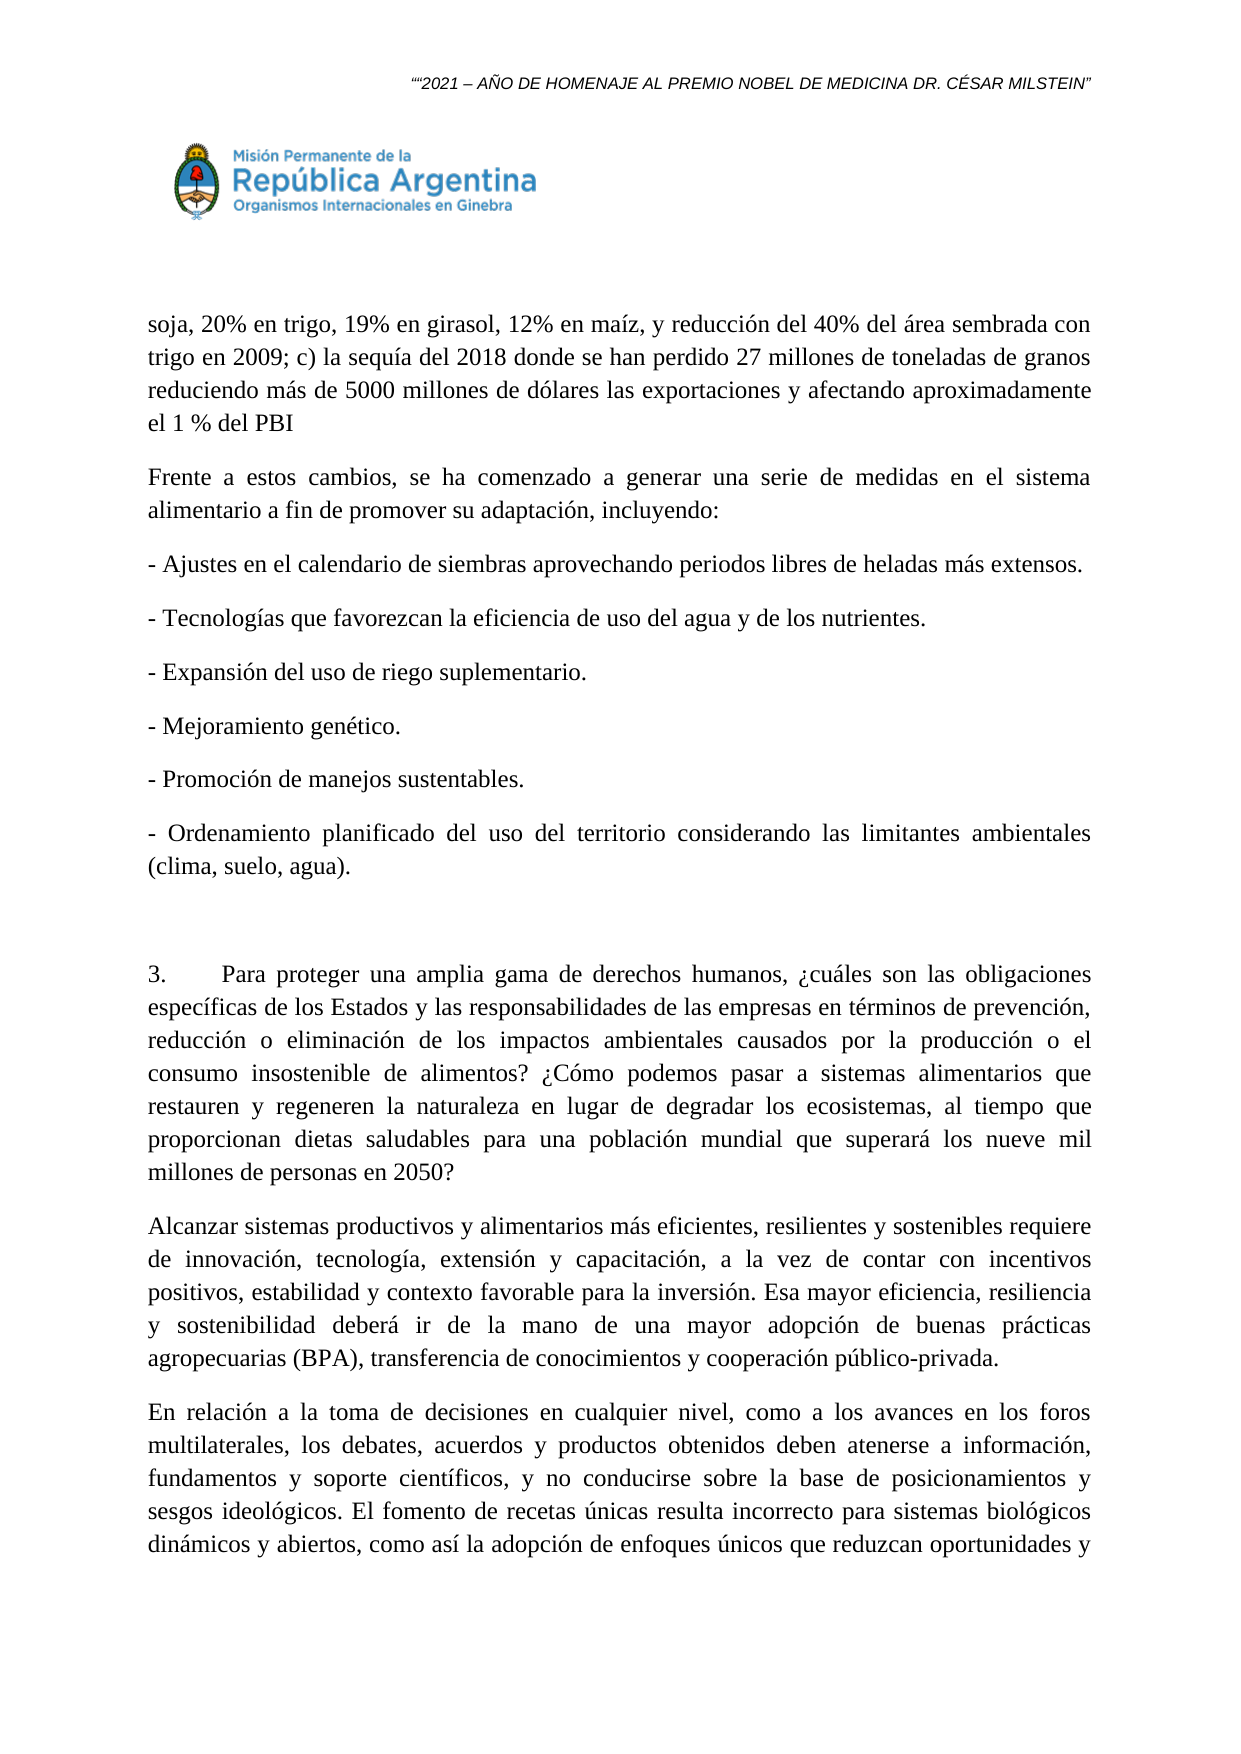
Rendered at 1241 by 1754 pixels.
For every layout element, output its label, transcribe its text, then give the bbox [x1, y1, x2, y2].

text Frente a estos cambios, se ha comenzado a generar una serie de medidas en el sistema alimentario a fin de promover su adaptación, incluyendo: [148, 462, 1093, 524]
picture [147, 116, 565, 247]
text - Mejoramiento genético. [148, 711, 1093, 739]
text - Promoción de manejos sustentables. [148, 764, 1093, 793]
text - Ordenamiento planificado del uso del territorio considerando las limitantes ambientales (clima, suelo, agua). [148, 818, 1093, 880]
text - Ajustes en el calendario de siembras aprovechando periodos libres de heladas más extensos. [148, 549, 1093, 578]
text - Expansión del uso de riego suplementario. [148, 657, 1093, 686]
text 3. Para proteger una amplia gama de derechos humanos, ¿cuáles son las obligaciones específicas de los Estados y las responsabilidades de las empresas en términos de prevención, reducción o eliminación de los impactos ambientales causados por la producción o el consumo insostenible de alimentos? ¿Cómo podemos pasar a sistemas alimentarios que restauren y regeneren la naturaleza en lugar de degradar los ecosistemas, al tiempo que proporcionan dietas saludables para una población mundial que superará los nueve mil millones de personas en 2050? [148, 959, 1093, 1186]
text - Tecnologías que favorezcan la eficiencia de uso del agua y de los nutrientes. [148, 603, 1093, 632]
text Alcanzar sistemas productivos y alimentarios más eficientes, resilientes y sostenibles requiere de innovación, tecnología, extensión y capacitación, a la vez de contar con incentivos positivos, estabilidad y contexto favorable para la inversión. Esa mayor eficiencia, resiliencia y sostenibilidad deberá ir de la mano de una mayor adopción de buenas prácticas agropecuarias (BPA), transferencia de conocimientos y cooperación público-privada. [148, 1211, 1093, 1372]
